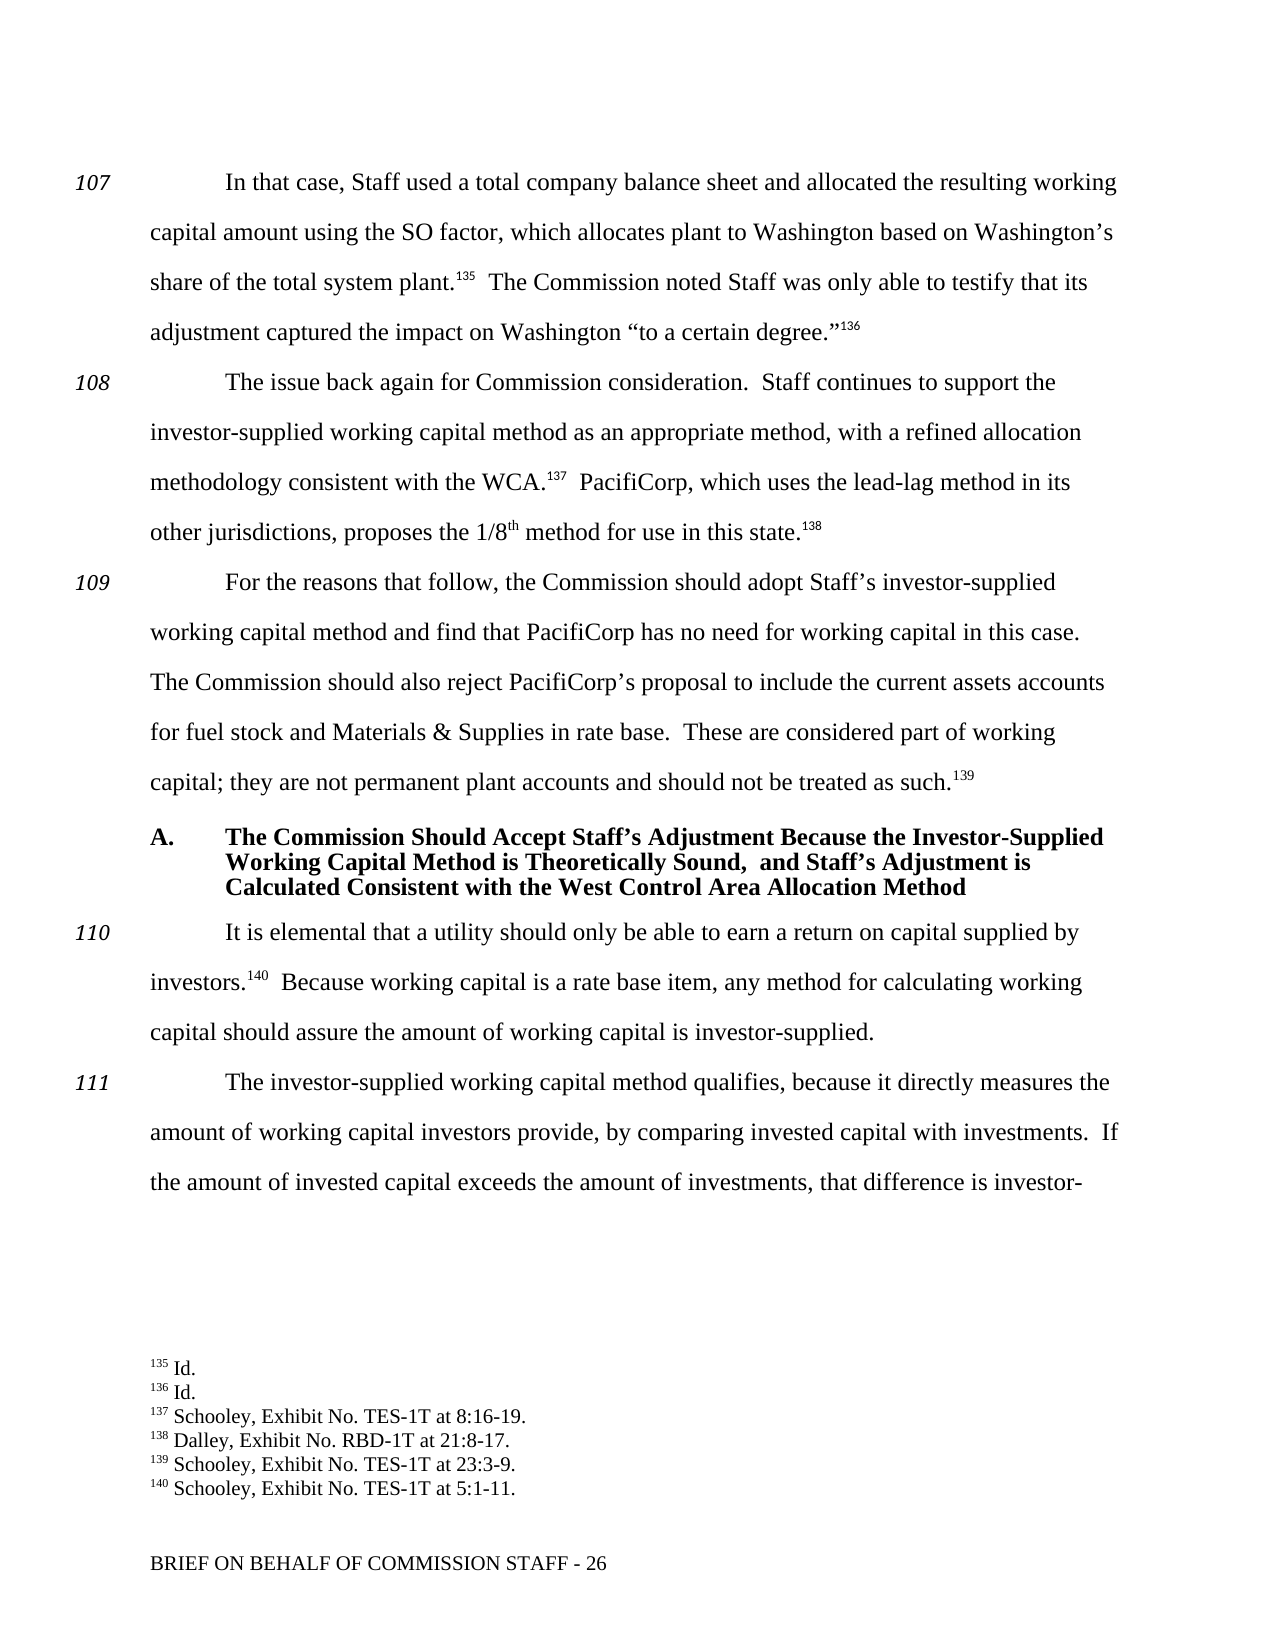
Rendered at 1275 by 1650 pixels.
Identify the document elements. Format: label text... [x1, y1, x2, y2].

list It is elemental that a utility should only be able to earn a return on capital supplied by investors. Because working capital is a rate base item, any method for calculating working capital should assure the amount of working capital is investor-supplied. [75, 900, 1125, 1050]
list For the reasons that follow, the Commission should adopt Staff’s investor-supplied working capital method and find that PacifiCorp has no need for working capital in this case. The Commission should also reject PacifiCorp’s proposal to include the current assets accounts for fuel stock and Materials & Supplies in rate base. These are considered part of working capital; they are not permanent plant accounts and should not be treated as such. [75, 550, 1125, 800]
list The Commission Should Accept Staff’s Adjustment Because the Investor-Supplied Working Capital Method is Theoretically Sound, and Staff’s Adjustment is Calculated Consistent with the West Control Area Allocation Method [150, 825, 1125, 900]
list In that case, Staff used a total company balance sheet and allocated the resulting working capital amount using the SO factor, which allocates plant to Washington based on Washington’s share of the total system plant. The Commission noted Staff was only able to testify that its adjustment captured the impact on Washington “to a certain degree.” [75, 150, 1125, 350]
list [75, 1050, 1125, 1250]
list The issue back again for Commission consideration. Staff continues to support the investor-supplied working capital method as an appropriate method, with a refined allocation methodology consistent with the WCA. PacifiCorp, which uses the lead-lag method in its other jurisdictions, proposes the 1/8th method for use in this state. [75, 350, 1125, 550]
